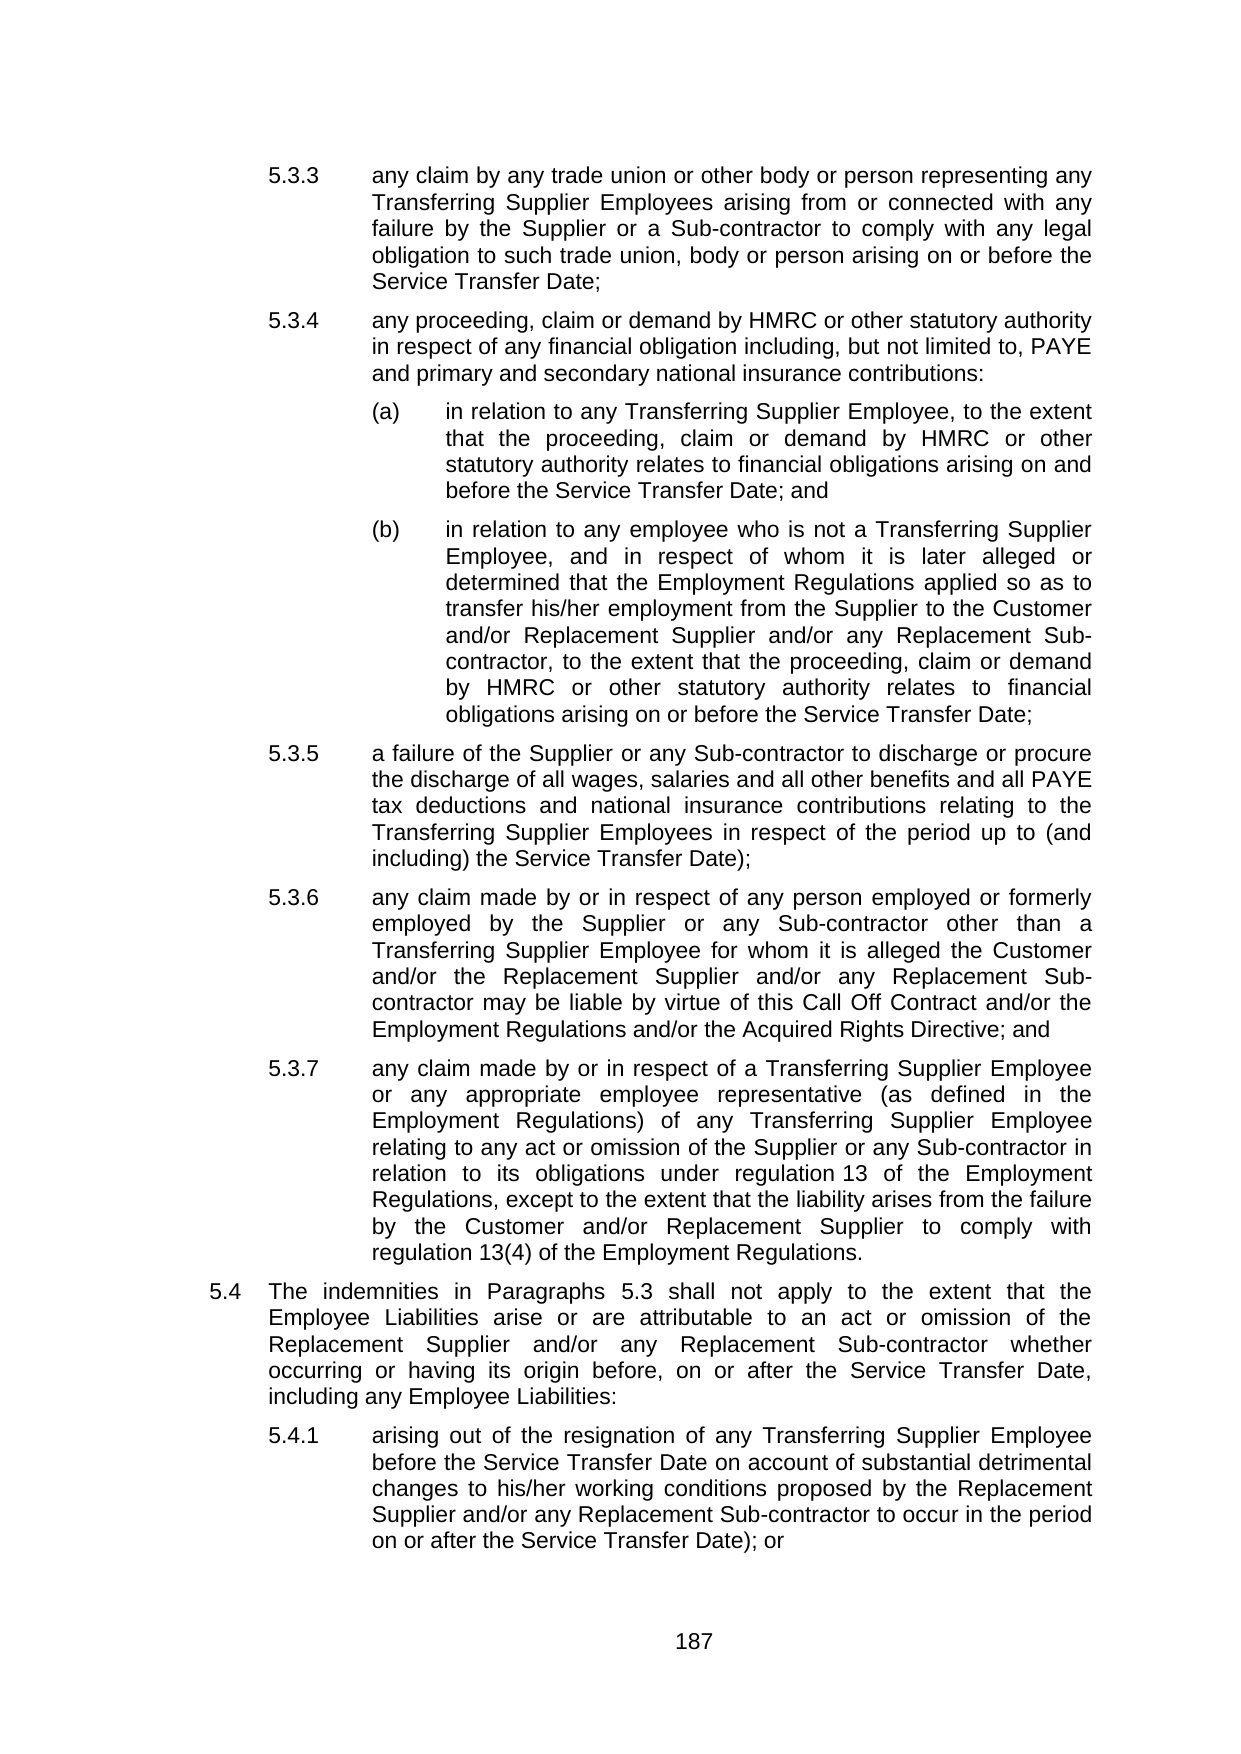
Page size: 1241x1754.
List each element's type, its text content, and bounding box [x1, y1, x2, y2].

text any claim made by or in respect of any person employed or formerly employed by the Supplier or any Sub-contractor other than a Transferring Supplier Employee for whom it is alleged the Customer and/or the Replacement Supplier and/or any Replacement Sub-contractor may be liable by virtue of this Call Off Contract and/or the Employment Regulations and/or the Acquired Rights Directive; and [268, 884, 1093, 1042]
text arising out of the resignation of any Transferring Supplier Employee before the Service Transfer Date on account of substantial detrimental changes to his/her working conditions proposed by the Replacement Supplier and/or any Replacement Sub-contractor to occur in the period on or after the Service Transfer Date); or [268, 1422, 1093, 1554]
text in relation to any Transferring Supplier Employee, to the extent that the proceeding, claim or demand by HMRC or other statutory authority relates to financial obligations arising on and before the Service Transfer Date; and [372, 398, 1093, 504]
text a failure of the Supplier or any Sub-contractor to discharge or procure the discharge of all wages, salaries and all other benefits and all PAYE tax deductions and national insurance contributions relating to the Transferring Supplier Employees in respect of the period up to (and including) the Service Transfer Date); [268, 739, 1093, 871]
text in relation to any employee who is not a Transferring Supplier Employee, and in respect of whom it is later alleged or determined that the Employment Regulations applied so as to transfer his/her employment from the Supplier to the Customer and/or Replacement Supplier and/or any Replacement Sub-contractor, to the extent that the proceeding, claim or demand by HMRC or other statutory authority relates to financial obligations arising on or before the Service Transfer Date; [372, 516, 1093, 727]
text any claim by any trade union or other body or person representing any Transferring Supplier Employees arising from or connected with any failure by the Supplier or a Sub-contractor to comply with any legal obligation to such trade union, body or person arising on or before the Service Transfer Date; [268, 162, 1093, 294]
text any claim made by or in respect of a Transferring Supplier Employee or any appropriate employee representative (as defined in the Employment Regulations) of any Transferring Supplier Employee relating to any act or omission of the Supplier or any Sub-contractor in relation to its obligations under regulation 13 of the Employment Regulations, except to the extent that the liability arises from the failure by the Customer and/or Replacement Supplier to comply with regulation 13(4) of the Employment Regulations. [268, 1054, 1093, 1265]
text any proceeding, claim or demand by HMRC or other statutory authority in respect of any financial obligation including, but not limited to, PAYE and primary and secondary national insurance contributions: [268, 307, 1093, 386]
text The indemnities in Paragraphs 2.3 shall not apply to the extent that the Employee Liabilities arise or are attributable to an act or omission of the Replacement Supplier and/or any Replacement Sub-contractor whether occurring or having its origin before, on or after the Service Transfer Date, including any Employee Liabilities: [209, 1278, 1093, 1409]
